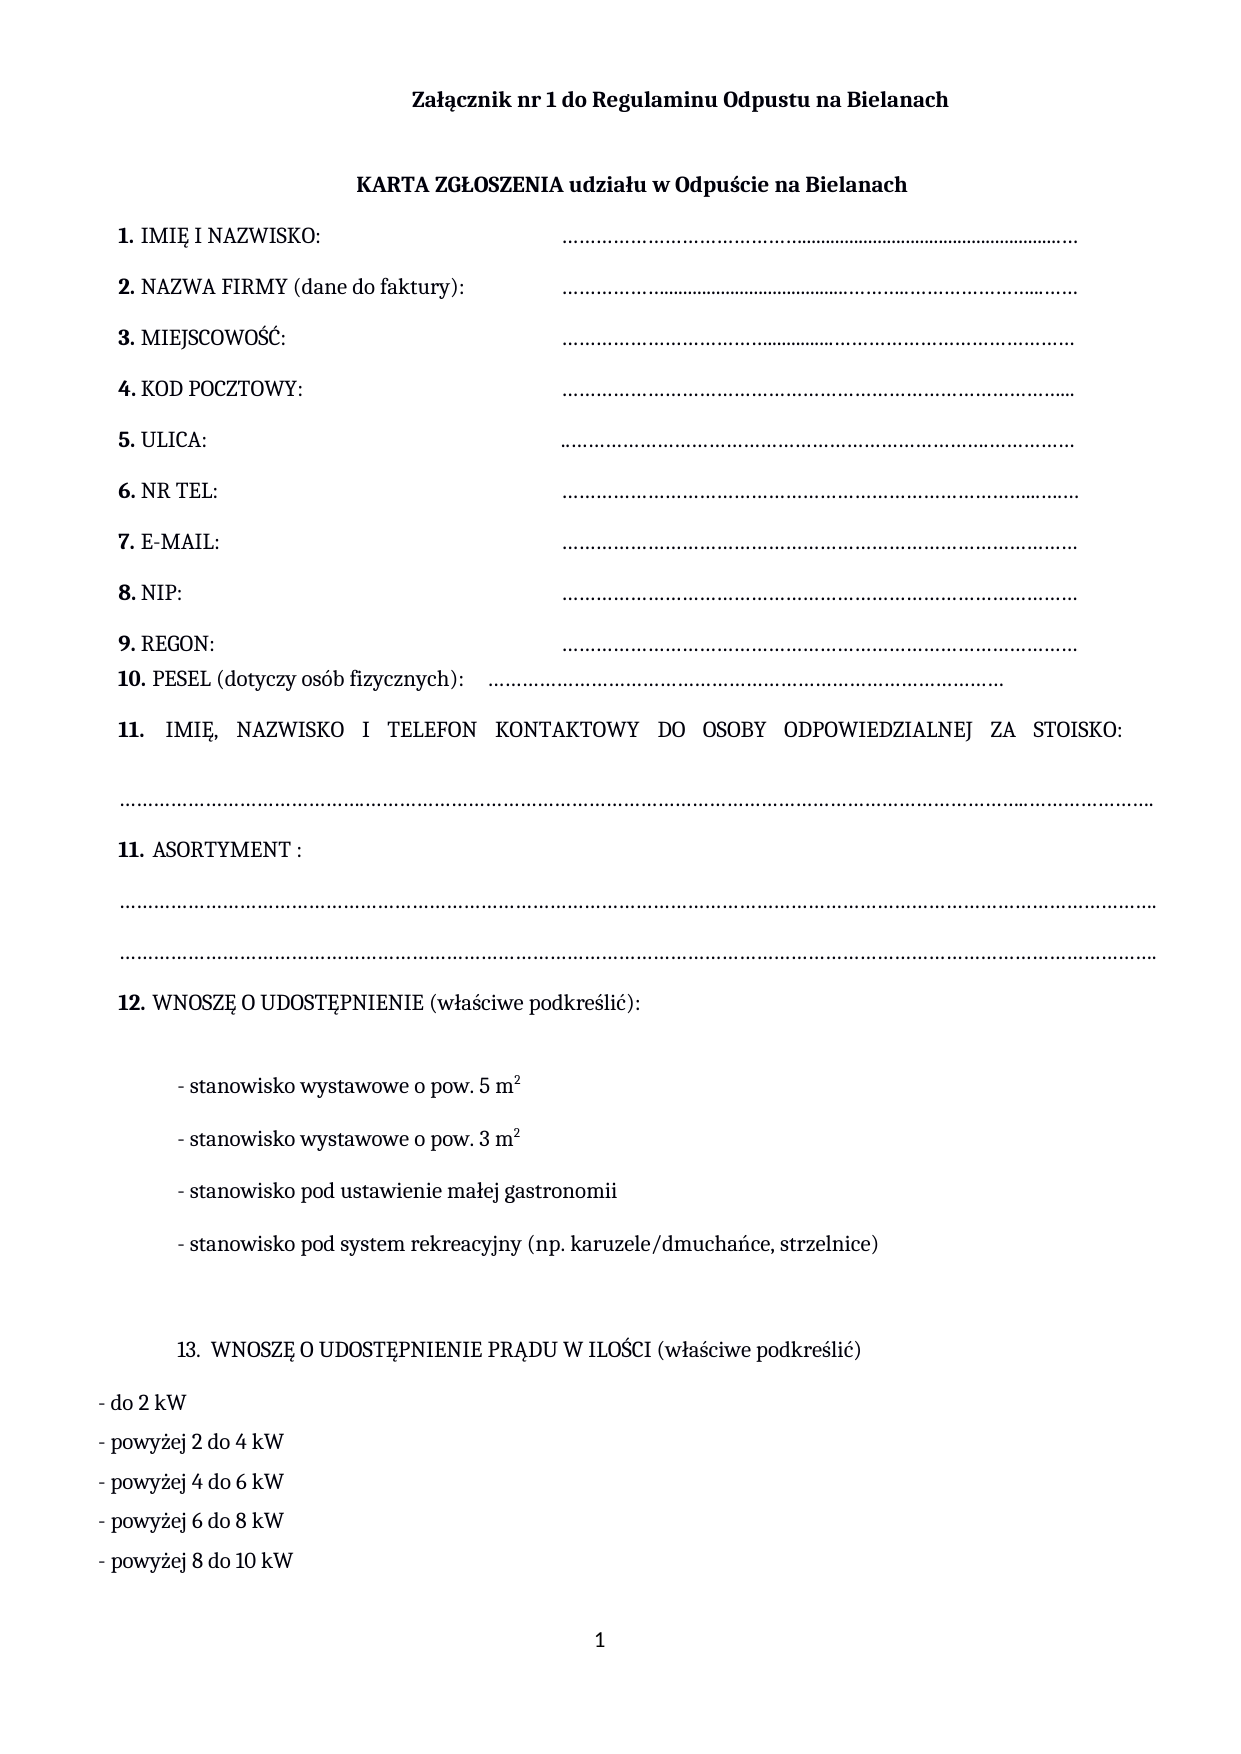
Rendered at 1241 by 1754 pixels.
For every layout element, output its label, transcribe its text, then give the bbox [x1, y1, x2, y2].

text - stanowisko pod system rekreacyjny (np. karuzele/dmuchańce, strzelnice) [177, 1231, 1093, 1257]
text ………………………………………………………………………………………………………………………………………………………………. [118, 888, 1169, 914]
list NIP: ……………………………………………………………………………… [118, 580, 1169, 606]
list MIEJSCOWOŚĆ: ………………………………..............…………………………………… [118, 324, 1169, 351]
list REGON: ……………………………………………………………………………… [118, 631, 1169, 657]
text ………………………………………………………………………………………………………………………………………………………………. [118, 939, 1169, 965]
list IMIĘ, NAZWISKO I TELEFON KONTAKTOWY DO OSOBY ODPOWIEDZIALNEJ ZA STOISKO: [118, 716, 1169, 743]
text - stanowisko pod ustawienie małej gastronomii [177, 1178, 1093, 1205]
list KOD POCZTOWY: ……………………………………………………………………………... [118, 376, 1169, 402]
text - do 2 kW [98, 1389, 1169, 1416]
list E-MAIL: ……………………………………………………………………………… [118, 529, 1169, 555]
text - stanowisko wystawowe o pow. 3 m2 [177, 1126, 1093, 1152]
list PESEL (dotyczy osób fizycznych): ……………………………………………………………………………… [118, 666, 1169, 692]
text 13. WNOSZĘ O UDOSTĘPNIENIE PRĄDU W ILOŚCI (właściwe podkreślić) [177, 1337, 1093, 1363]
list NAZWA FIRMY (dane do faktury): ……………….......................................………..…………………...…… [118, 274, 1169, 300]
text - powyżej 4 do 6 kW [98, 1468, 1169, 1495]
text …………………………………….……………………………………………………………………………………………………..…………………. [118, 785, 1169, 812]
text - stanowisko wystawowe o pow. 5 m2 [177, 1073, 1093, 1099]
text KARTA ZGŁOSZENIA udziału w Odpuście na Bielanach [356, 171, 1169, 198]
list WNOSZĘ O UDOSTĘPNIENIE (właściwe podkreślić): [118, 989, 1169, 1016]
text - powyżej 2 do 4 kW [98, 1429, 1169, 1455]
list NR TEL: ………………………………………………………………………...….… [118, 478, 1169, 504]
text - powyżej 6 do 8 kW [98, 1508, 1169, 1534]
list ASORTYMENT : [118, 836, 1169, 863]
list IMIĘ I NAZWISKO: …………………………………….......................................................… [118, 222, 1169, 249]
text - powyżej 8 do 10 kW [98, 1547, 1169, 1574]
text Załącznik nr 1 do Regulaminu Odpustu na Bielanach [192, 87, 1169, 113]
list ULICA: ..……………………………………………………………….…………… [118, 427, 1169, 453]
